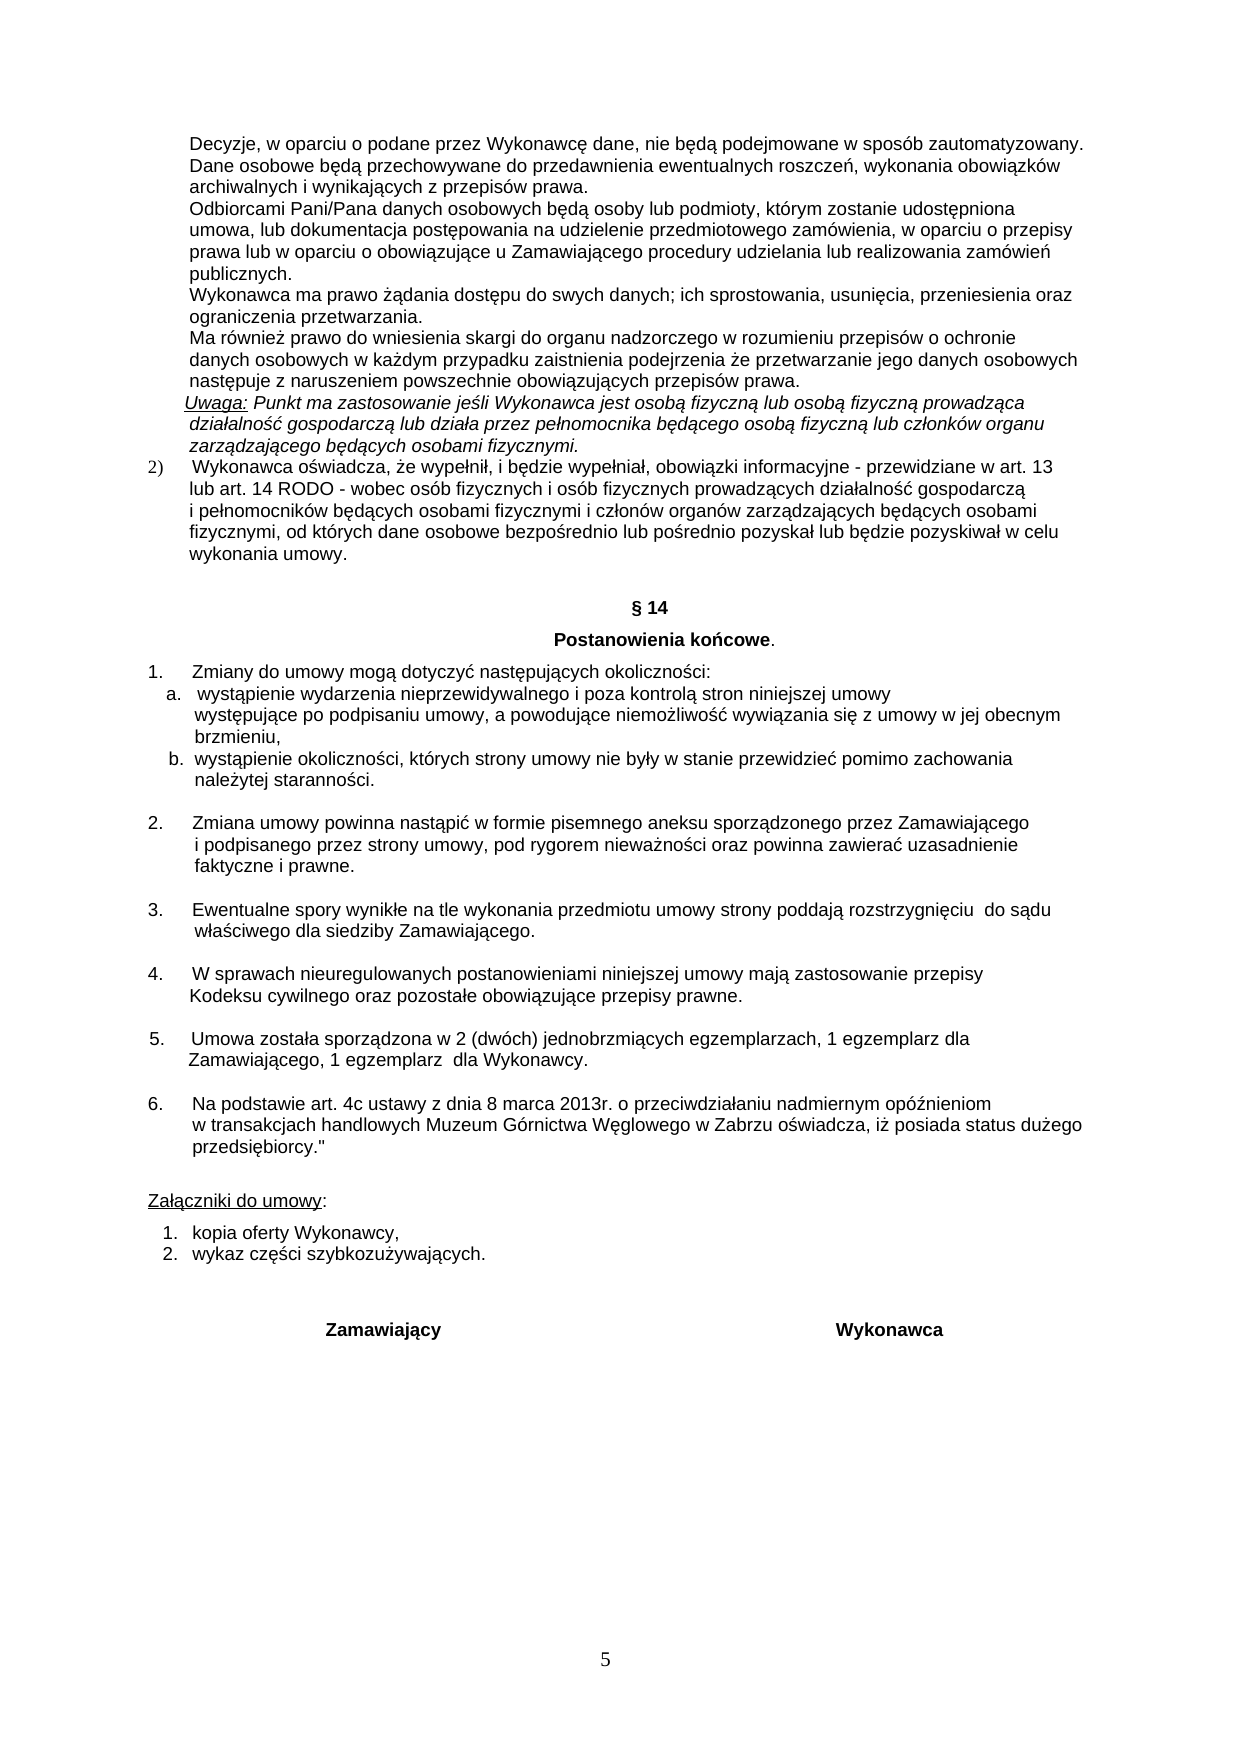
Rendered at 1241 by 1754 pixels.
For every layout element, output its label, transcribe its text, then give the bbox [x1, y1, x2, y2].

list Ewentualne spory wynikłe na tle wykonania przedmiotu umowy strony poddają rozstrzygnięciu do sądu [118, 898, 1093, 920]
text 5. Umowa została sporządzona w 2 (dwóch) jednobrzmiących egzemplarzach, 1 egzemplarz dla [118, 1028, 1093, 1049]
list § 14 [148, 597, 1152, 618]
text danych osobowych w każdym przypadku zaistnienia podejrzenia że przetwarzanie jego danych osobowych [118, 348, 1093, 370]
text prawa lub w oparciu o obowiązujące u Zamawiającego procedury udzielania lub realizowania zamówień [118, 241, 1093, 262]
text b. wystąpienie okoliczności, których strony umowy nie były w stanie przewidzieć pomimo zachowania [118, 747, 1093, 769]
text następuje z naruszeniem powszechnie obowiązujących przepisów prawa. [118, 370, 1093, 392]
text w transakcjach handlowych Muzeum Górnictwa Węglowego w Zabrzu oświadcza, iż posiada status dużego przedsiębiorcy." [192, 1114, 1093, 1157]
list Postanowienia końcowe. [148, 629, 1152, 650]
text działalność gospodarczą lub działa przez pełnomocnika będącego osobą fizyczną lub członków organu [118, 413, 1093, 435]
list właściwego dla siedziby Zamawiającego. [148, 920, 1093, 941]
text Odbiorcami Pani/Pana danych osobowych będą osoby lub podmioty, którym zostanie udostępniona [118, 198, 1093, 219]
text a. wystąpienie wydarzenia nieprzewidywalnego i poza kontrolą stron niniejszej umowy [156, 683, 1093, 704]
list Zmiana umowy powinna nastąpić w formie pisemnego aneksu sporządzonego przez Zamawiającego [118, 812, 1093, 834]
text umowa, lub dokumentacja postępowania na udzielenie przedmiotowego zamówienia, w oparciu o przepisy [118, 219, 1093, 241]
list W sprawach nieuregulowanych postanowieniami niniejszej umowy mają zastosowanie przepisy [118, 963, 1093, 984]
list wykaz części szybkozużywających. [162, 1243, 1093, 1265]
text Zamawiającego, 1 egzemplarz dla Wykonawcy. [110, 1049, 1093, 1071]
text należytej staranności. [118, 769, 1093, 791]
text Kodeksu cywilnego oraz pozostałe obowiązujące przepisy prawne. [118, 984, 1093, 1006]
text Załączniki do umowy: [148, 1189, 1093, 1211]
list Zmiany do umowy mogą dotyczyć następujących okoliczności: [118, 661, 1093, 683]
text i podpisanego przez strony umowy, pod rygorem nieważności oraz powinna zawierać uzasadnienie [148, 834, 1093, 855]
text wykonania umowy. [148, 543, 1093, 564]
text ograniczenia przetwarzania. [118, 305, 1093, 327]
list kopia oferty Wykonawcy, [162, 1222, 1093, 1243]
list Wykonawca oświadcza, że wypełnił, i będzie wypełniał, obowiązki informacyjne - przewidziane w art. 13 [118, 456, 1093, 478]
list brzmieniu, [118, 726, 1093, 747]
text publicznych. [118, 262, 1093, 284]
list występujące po podpisaniu umowy, a powodujące niemożliwość wywiązania się z umowy w jej obecnym [118, 704, 1093, 726]
text Ma również prawo do wniesienia skargi do organu nadzorczego w rozumieniu przepisów o ochronie [118, 327, 1093, 348]
text i pełnomocników będących osobami fizycznymi i członów organów zarządzających będących osobami [148, 499, 1093, 521]
list Na podstawie art. 4c ustawy z dnia 8 marca 2013r. o przeciwdziałaniu nadmiernym opóźnieniom [148, 1092, 1093, 1114]
text Zamawiający Wykonawca [118, 1319, 1152, 1340]
text archiwalnych i wynikających z przepisów prawa. [118, 176, 1093, 198]
text Wykonawca ma prawo żądania dostępu do swych danych; ich sprostowania, usunięcia, przeniesienia oraz [118, 284, 1093, 305]
text Uwaga: Punkt ma zastosowanie jeśli Wykonawca jest osobą fizyczną lub osobą fizyczną prowadząca [118, 392, 1093, 413]
text faktyczne i prawne. [148, 855, 1093, 877]
text fizycznymi, od których dane osobowe bezpośrednio lub pośrednio pozyskał lub będzie pozyskiwał w celu [148, 521, 1093, 543]
text Dane osobowe będą przechowywane do przedawnienia ewentualnych roszczeń, wykonania obowiązków [118, 154, 1093, 176]
text lub art. 14 RODO - wobec osób fizycznych i osób fizycznych prowadzących działalność gospodarczą [148, 478, 1093, 499]
text zarządzającego będących osobami fizycznymi. [118, 435, 1093, 456]
text Decyzje, w oparciu o podane przez Wykonawcę dane, nie będą podejmowane w sposób zautomatyzowany. [118, 133, 1122, 154]
